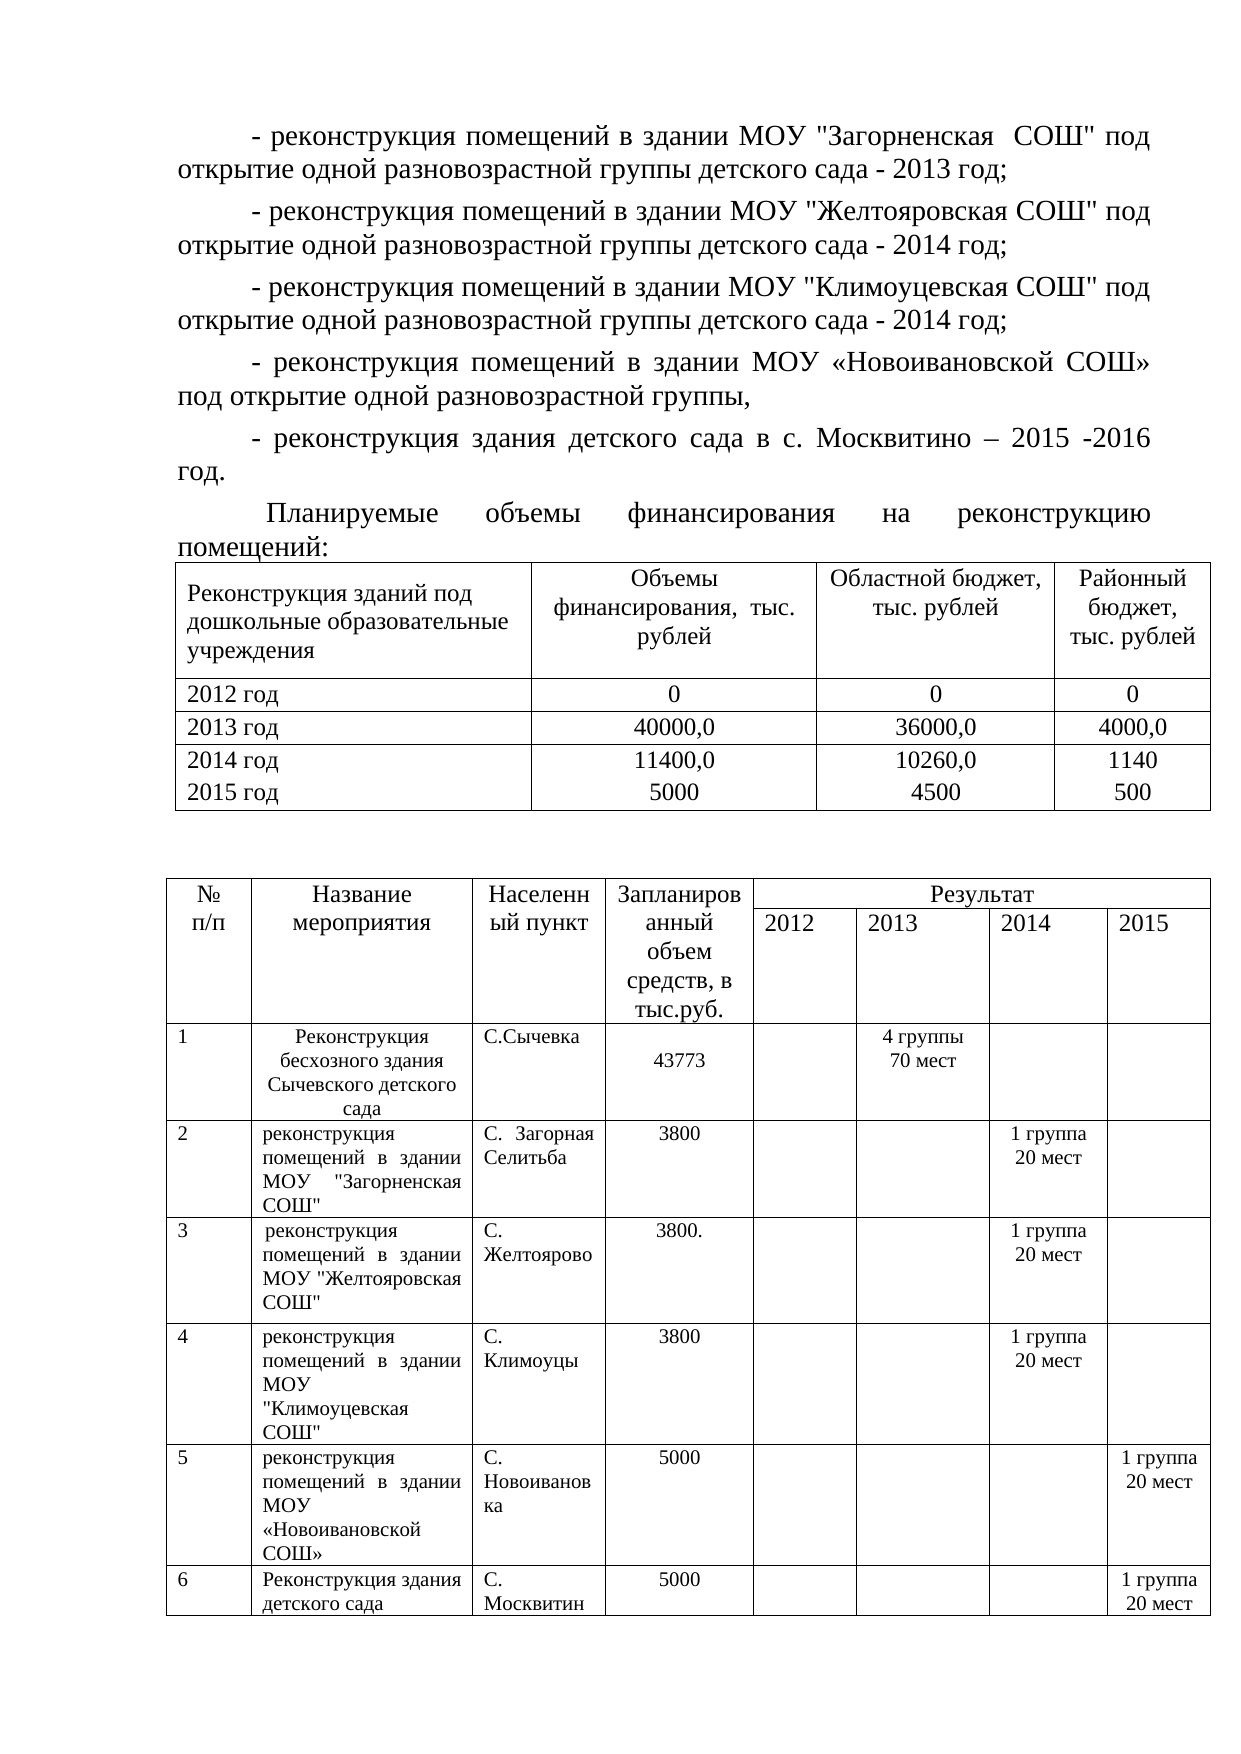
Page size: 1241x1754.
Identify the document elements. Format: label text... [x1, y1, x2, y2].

table_cell 2013 [857, 909, 989, 1022]
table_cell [252, 1566, 472, 1614]
table_cell 1 группа 20 мест [990, 1324, 1107, 1444]
table_header Областной бюджет, тыс. рублей [817, 563, 1054, 678]
table_cell [754, 1324, 856, 1444]
table_header Запланированный объем средств, в тыс.руб. [606, 879, 753, 1022]
table_cell 4 группы 70 мест [857, 1024, 989, 1120]
table_cell 3800 [606, 1121, 753, 1217]
table_cell 3 [167, 1218, 251, 1323]
table_cell реконструкция помещений в здании МОУ "Желтояровская СОШ" [252, 1218, 472, 1323]
text - реконструкция помещений в здании МОУ «Новоивановской СОШ» под открытие одной разновозрастной группы, [177, 344, 1152, 411]
table_cell 0 [817, 679, 1054, 711]
table_cell 2012 год [176, 679, 531, 711]
text Планируемые объемы финансирования на реконструкцию помещений: [177, 495, 1152, 562]
table_cell 1140 [1055, 745, 1210, 777]
table_cell [754, 1218, 856, 1323]
table_cell 5000 [606, 1445, 753, 1565]
table_cell 36000,0 [817, 712, 1054, 744]
table_cell С. Желтоярово [473, 1218, 605, 1323]
table_cell 1 группа 20 мест [1108, 1566, 1210, 1614]
table_cell 2014 [990, 909, 1107, 1022]
text - реконструкция помещений в здании МОУ "Желтояровская СОШ" под открытие одной разновозрастной группы детского сада - 2014 год; [177, 193, 1152, 261]
table_cell [990, 1566, 1107, 1614]
table_cell 5 [167, 1445, 251, 1565]
table_cell 43773 [606, 1024, 753, 1120]
table_cell [1108, 1218, 1210, 1323]
table_cell 1 группа 20 мест [990, 1121, 1107, 1217]
table_cell С. Загорная Селитьба [473, 1121, 605, 1217]
table_cell [1108, 1121, 1210, 1217]
table_cell 1 группа 20 мест [1108, 1445, 1210, 1565]
table_cell 500 [1055, 777, 1210, 809]
table_cell 3800. [606, 1218, 753, 1323]
text - реконструкция помещений в здании МОУ "Загорненская СОШ" под открытие одной разновозрастной группы детского сада - 2013 год; [177, 118, 1152, 185]
table_header Реконструкция зданий под дошкольные образовательные учреждения [176, 563, 531, 678]
table_cell 2013 год [176, 712, 531, 744]
table_cell [857, 1445, 989, 1565]
table_cell [857, 1566, 989, 1614]
table_cell реконструкция помещений в здании МОУ "Загорненская СОШ" [252, 1121, 472, 1217]
table_cell 2012 [754, 909, 856, 1022]
table_cell [754, 1121, 856, 1217]
table_header Объемы финансирования, тыс. рублей [532, 563, 816, 678]
table_cell 11400,0 [532, 745, 816, 777]
table_cell 4000,0 [1055, 712, 1210, 744]
table_cell 3800 [606, 1324, 753, 1444]
table_cell [754, 1024, 856, 1120]
table_cell 0 [532, 679, 816, 711]
table_cell [857, 1121, 989, 1217]
table_cell 2015 год [176, 777, 531, 809]
table_cell реконструкция помещений в здании МОУ «Новоивановской СОШ» [252, 1445, 472, 1565]
table_cell реконструкция помещений в здании МОУ "Климоуцевская СОШ" [252, 1324, 472, 1444]
table_header Населенный пункт [473, 879, 605, 1022]
table_cell 1 [167, 1024, 251, 1120]
table_header № п/п [167, 879, 251, 1022]
table_cell [857, 1218, 989, 1323]
table_cell 10260,0 [817, 745, 1054, 777]
table_cell С. Москвитино [473, 1566, 605, 1614]
table_cell 0 [1055, 679, 1210, 711]
table_cell 4500 [817, 777, 1054, 809]
text - реконструкция здания детского сада в с. Москвитино – 2015 -2016 год. [177, 420, 1152, 487]
table_header Название мероприятия [252, 879, 472, 1022]
table_header Районный бюджет, тыс. рублей [1055, 563, 1210, 678]
table_cell [754, 1566, 856, 1614]
table_cell 2015 [1108, 909, 1210, 1022]
table_cell 6 [167, 1566, 251, 1614]
table_cell 2 [167, 1121, 251, 1217]
table_cell 5000 [532, 777, 816, 809]
table_cell [754, 1445, 856, 1565]
table_cell [857, 1324, 989, 1444]
table_cell С. Новоивановка [473, 1445, 605, 1565]
table_cell [1108, 1024, 1210, 1120]
table_cell [1108, 1324, 1210, 1444]
table_cell Реконструкция бесхозного здания Сычевского детского сада [252, 1024, 472, 1120]
table_cell [990, 1445, 1107, 1565]
table_cell 2014 год [176, 745, 531, 777]
text - реконструкция помещений в здании МОУ "Климоуцевская СОШ" под открытие одной разновозрастной группы детского сада - 2014 год; [177, 269, 1152, 336]
table_cell 1 группа 20 мест [990, 1218, 1107, 1323]
table_cell 40000,0 [532, 712, 816, 744]
table_cell 4 [167, 1324, 251, 1444]
table_cell С. Климоуцы [473, 1324, 605, 1444]
table_cell [990, 1024, 1107, 1120]
table_cell 5000 [606, 1566, 753, 1614]
table_header Результат [754, 879, 1210, 907]
table_cell С.Сычевка [473, 1024, 605, 1120]
